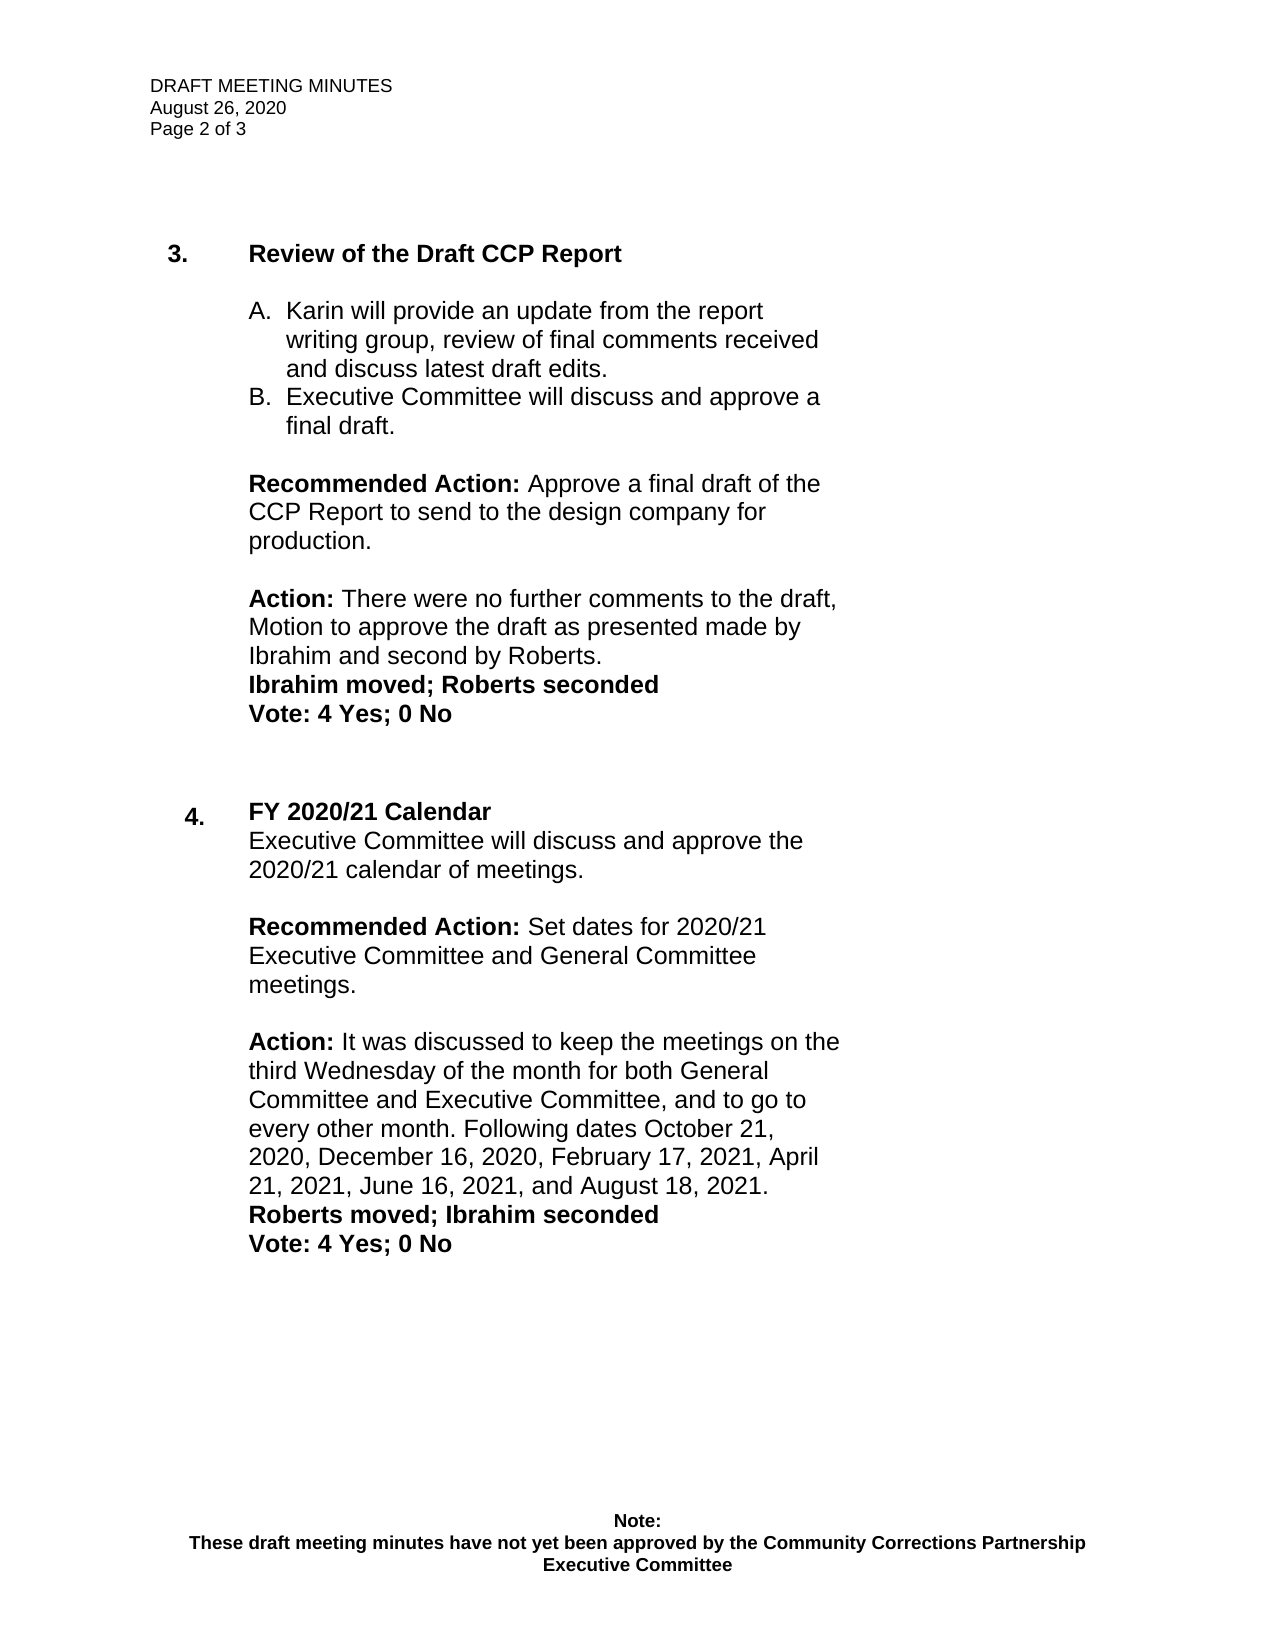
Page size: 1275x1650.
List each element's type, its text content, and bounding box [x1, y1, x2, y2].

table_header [208, 236, 845, 1430]
table_header 4. [150, 236, 208, 1430]
